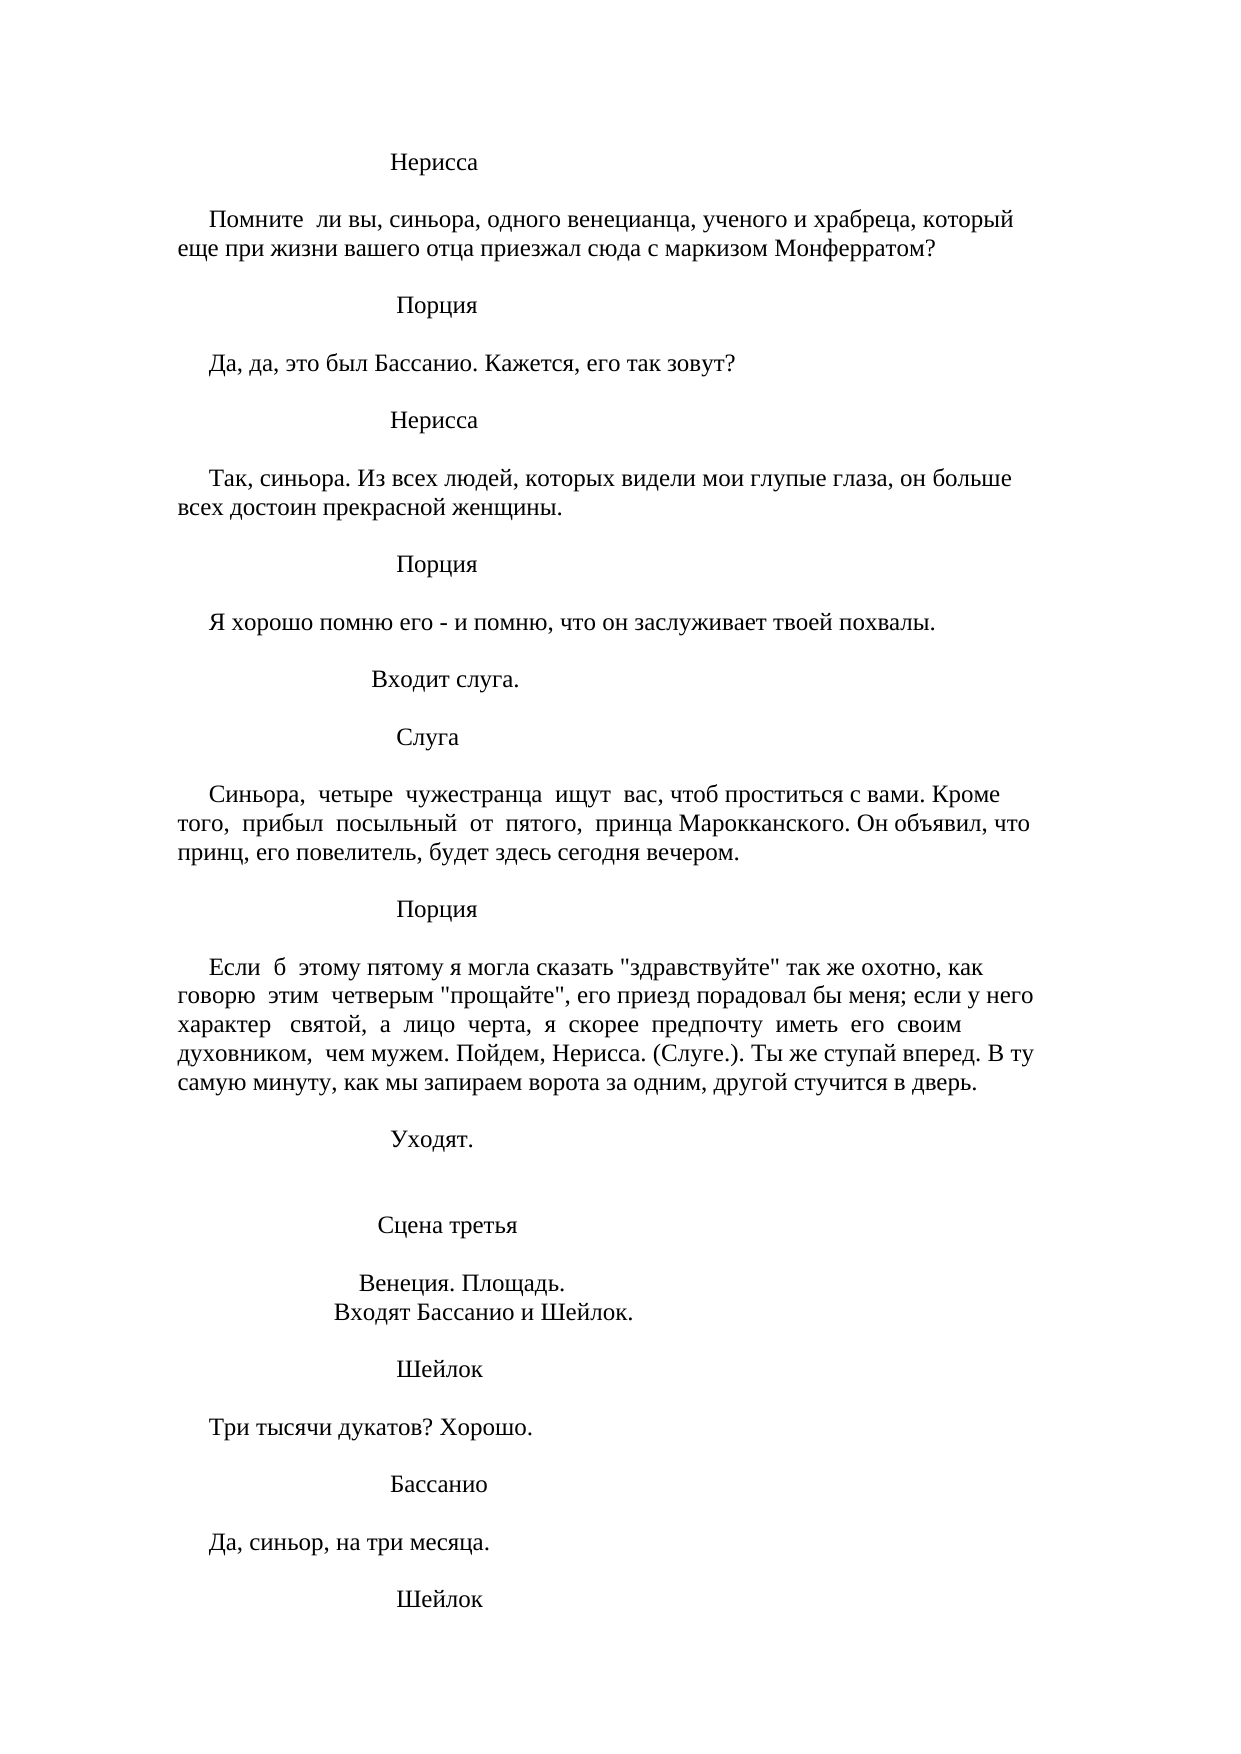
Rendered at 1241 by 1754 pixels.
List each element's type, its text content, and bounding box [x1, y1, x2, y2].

text Бассанио [177, 1469, 1152, 1498]
text Порция [177, 549, 1152, 578]
text Порция [177, 291, 1152, 319]
text того, прибыл посыльный от пятого, принца Марокканского. Он объявил, что [177, 808, 1152, 837]
text Слуга [177, 722, 1152, 751]
text Помните ли вы, синьора, одного венецианца, ученого и храбреца, который [177, 204, 1152, 233]
text еще при жизни вашего отца приезжал сюда с маркизом Монферратом? [177, 233, 1152, 262]
text Так, синьора. Из всех людей, которых видели мои глупые глаза, он больше [177, 463, 1152, 492]
text Три тысячи дукатов? Хорошо. [177, 1412, 1152, 1441]
text Нерисса [177, 406, 1152, 434]
text Если б этому пятому я могла сказать "здравствуйте" так же охотно, как [177, 952, 1152, 981]
text Уходят. [177, 1124, 1152, 1153]
text принц, его повелитель, будет здесь сегодня вечером. [177, 837, 1152, 866]
text Входят Бассанио и Шейлок. [177, 1297, 1152, 1326]
text Порция [177, 894, 1152, 923]
text Шейлок [177, 1584, 1152, 1613]
text Шейлок [177, 1354, 1152, 1383]
text Да, да, это был Бассанио. Кажется, его так зовут? [177, 348, 1152, 377]
text всех достоин прекрасной женщины. [177, 492, 1152, 521]
text самую минуту, как мы запираем ворота за одним, другой стучится в дверь. [177, 1067, 1152, 1096]
text духовником, чем мужем. Пойдем, Нерисса. (Слуге.). Ты же ступай вперед. В ту [177, 1038, 1152, 1067]
text Я хорошо помню его - и помню, что он заслуживает твоей похвалы. [177, 607, 1152, 636]
text Нерисса [177, 147, 1152, 176]
text Да, синьор, на три месяца. [177, 1527, 1152, 1556]
text Входит слуга. [177, 664, 1152, 693]
text Сцена третья [177, 1211, 1152, 1239]
text Синьора, четыре чужестранца ищут вас, чтоб проститься с вами. Кроме [177, 779, 1152, 808]
text говорю этим четверым "прощайте", его приезд порадовал бы меня; если у него [177, 981, 1152, 1009]
text Венеция. Площадь. [177, 1268, 1152, 1297]
text характер святой, а лицо черта, я скорее предпочту иметь его своим [177, 1009, 1152, 1038]
